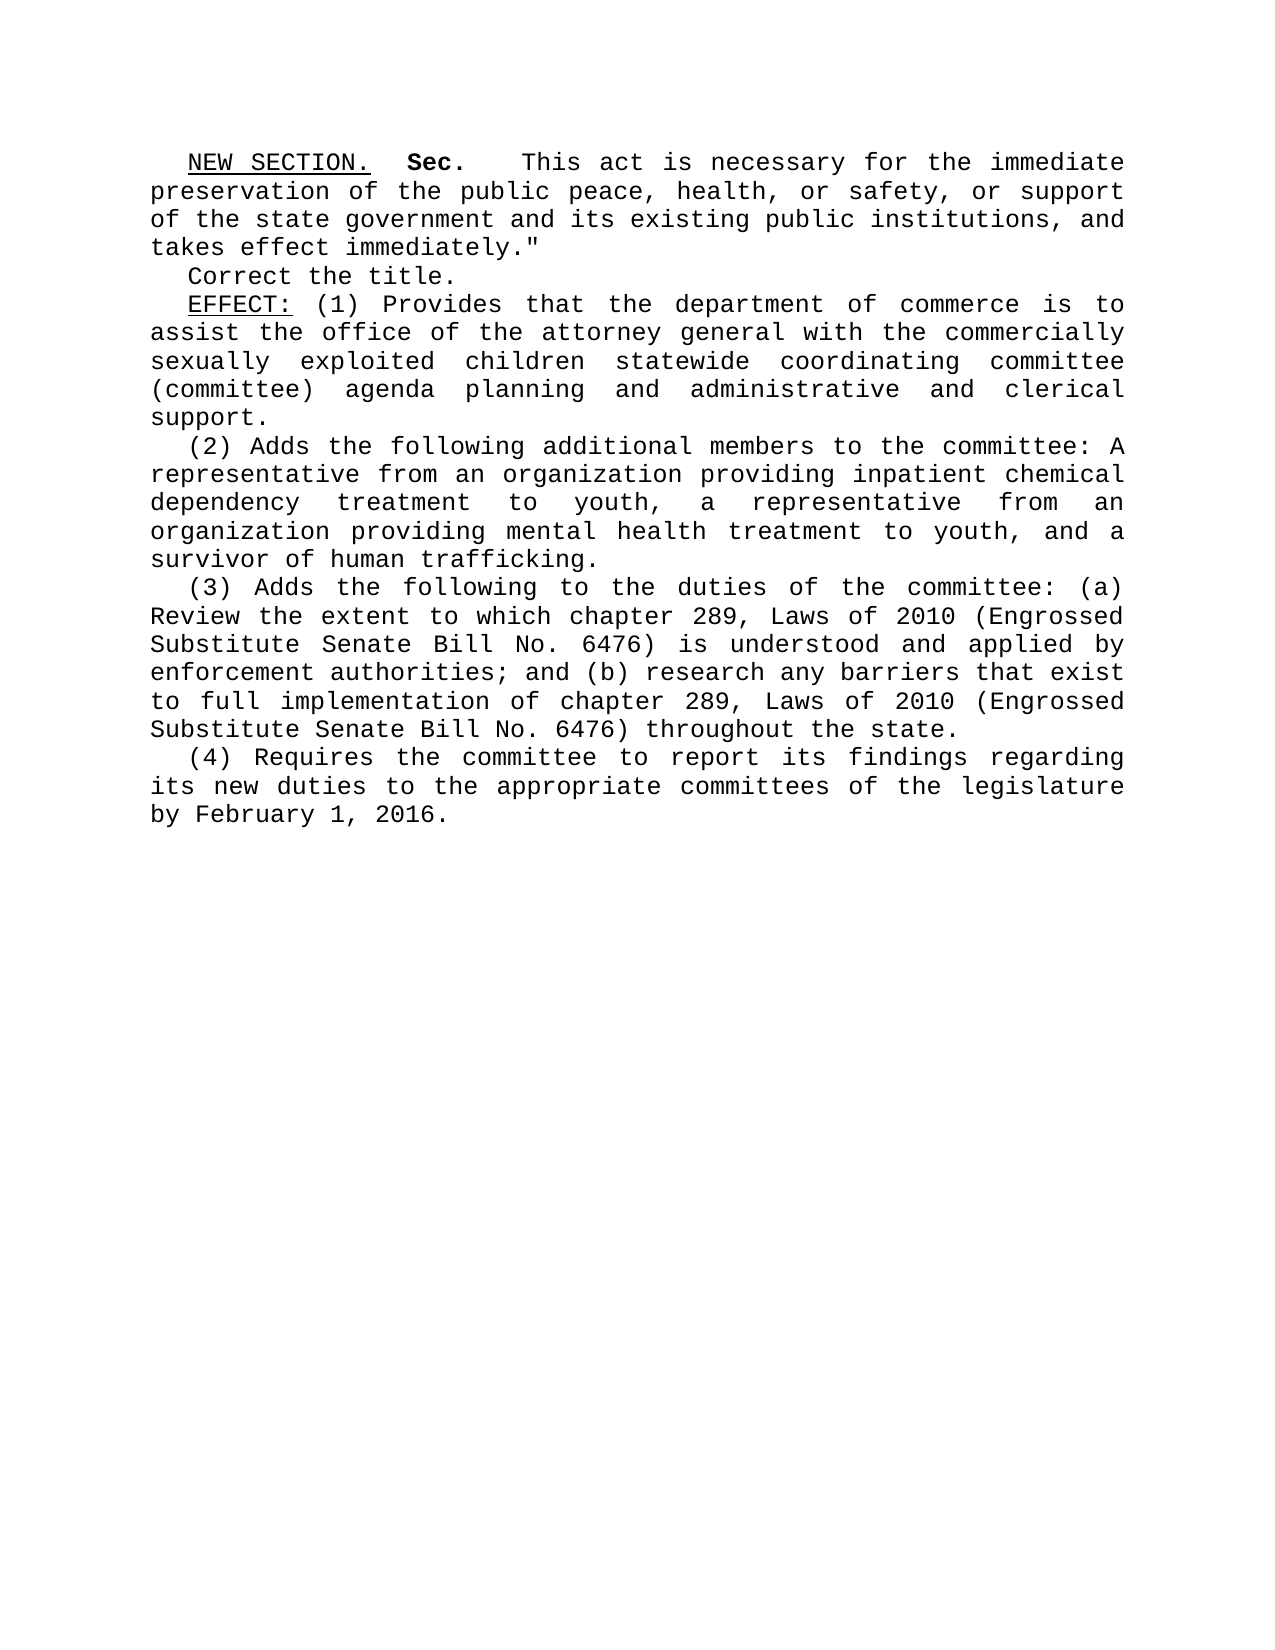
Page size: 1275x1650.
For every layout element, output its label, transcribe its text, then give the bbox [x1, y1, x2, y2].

text EFFECT: (1) Provides that the department of commerce is to assist the office of the attorney general with the commercially sexually exploited children statewide coordinating committee (committee) agenda planning and administrative and clerical support. [150, 292, 1125, 433]
text (2) Adds the following additional members to the committee: A representative from an organization providing inpatient chemical dependency treatment to youth, a representative from an organization providing mental health treatment to youth, and a survivor of human trafficking. [150, 433, 1125, 575]
text (3) Adds the following to the duties of the committee: (a) Review the extent to which chapter 289, Laws of 2010 (Engrossed Substitute Senate Bill No. 6476) is understood and applied by enforcement authorities; and (b) research any barriers that exist to full implementation of chapter 289, Laws of 2010 (Engrossed Substitute Senate Bill No. 6476) throughout the state. [150, 575, 1125, 745]
text Correct the title. [150, 263, 1125, 292]
text NEW SECTION. Sec. This act is necessary for the immediate preservation of the public peace, health, or safety, or support of the state government and its existing public institutions, and takes effect immediately." [150, 150, 1125, 263]
text (4) Requires the committee to report its findings regarding its new duties to the appropriate committees of the legislature by February 1, 2016. [150, 745, 1125, 830]
